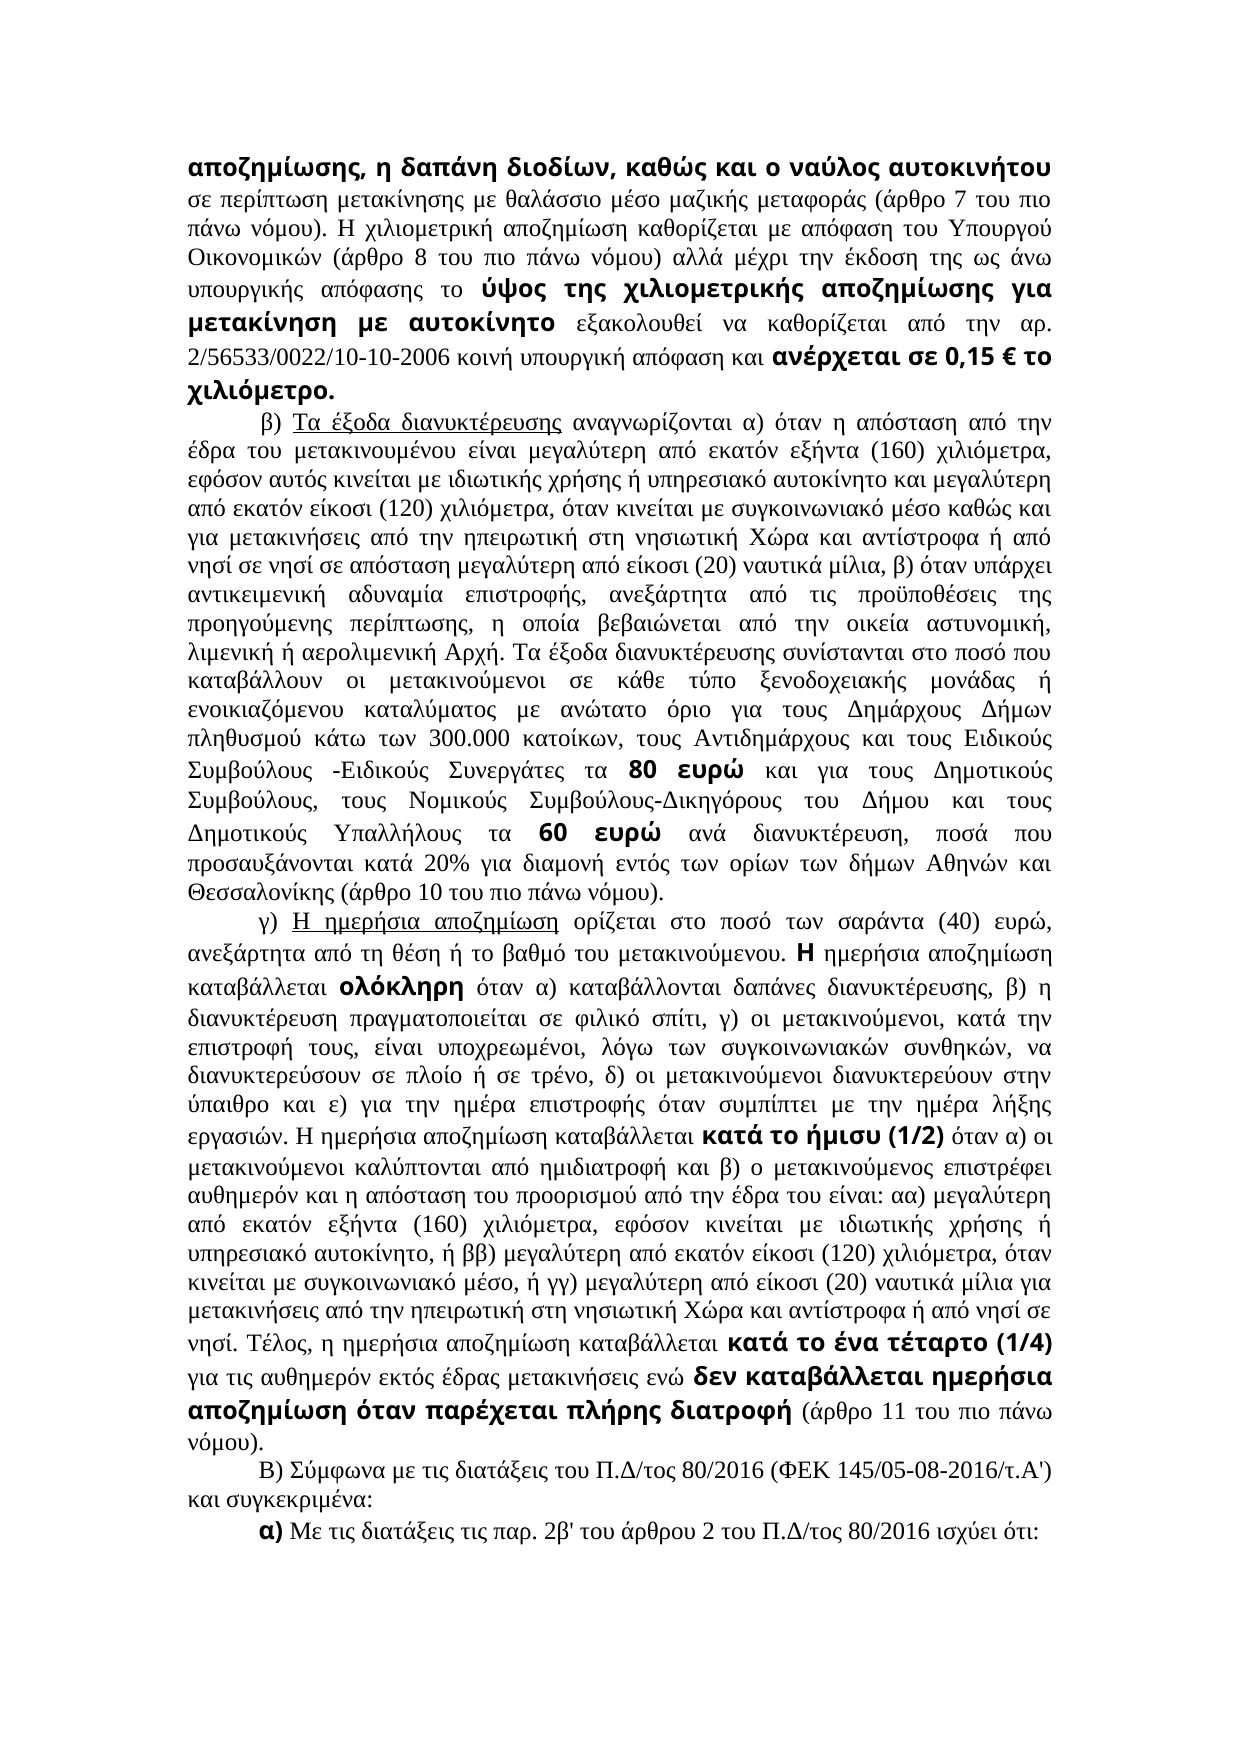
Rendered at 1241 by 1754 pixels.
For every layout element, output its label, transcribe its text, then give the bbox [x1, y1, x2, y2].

text β) Τα έξοδα διανυκτέρευσης αναγνωρίζονται α) όταν η απόσταση από την έδρα του μετακινουμένου είναι μεγαλύτερη από εκατόν εξήντα (160) χιλιόμετρα, εφόσον αυτός κινείται με ιδιωτικής χρήσης ή υπηρεσιακό αυτοκίνητο και μεγαλύτερη από εκατόν είκοσι (120) χιλιόμετρα, όταν κινείται με συγκοινωνιακό μέσο καθώς και για μετακινήσεις από την ηπειρωτική στη νησιωτική Χώρα και αντίστροφα ή από νησί σε νησί σε απόσταση μεγαλύτερη από είκοσι (20) ναυτικά μίλια, β) όταν υπάρχει αντικειμενική αδυναμία επιστροφής, ανεξάρτητα από τις προϋποθέσεις της προηγούμενης περίπτωσης, η οποία βεβαιώνεται από την οικεία αστυνομική, λιμενική ή αερολιμενική Αρχή. Τα έξοδα διανυκτέρευσης συνίστανται στο ποσό που καταβάλλουν οι μετακινούμενοι σε κάθε τύπο ξενοδοχειακής μονάδας ή ενοικιαζόμενου καταλύματος με ανώτατο όριο για τους Δημάρχους Δήμων πληθυσμού κάτω των 300.000 κατοίκων, τους Αντιδημάρχους και τους Ειδικούς Συμβούλους -Ειδικούς Συνεργάτες τα 80 ευρώ και για τους Δημοτικούς Συμβούλους, τους Νομικούς Συμβούλους-Δικηγόρους του Δήμου και τους Δημοτικούς Υπαλλήλους τα 60 ευρώ ανά διανυκτέρευση, ποσά που προσαυξάνονται κατά 20% για διαμονή εντός των ορίων των δήμων Αθηνών και Θεσσαλονίκης (άρθρο 10 του πιο πάνω νόμου). [187, 407, 1053, 906]
text γ) Η ημερήσια αποζημίωση ορίζεται στο ποσό των σαράντα (40) ευρώ, ανεξάρτητα από τη θέση ή το βαθμό του μετακινούμενου. Η ημερήσια αποζημίωση καταβάλλεται ολόκληρη όταν α) καταβάλλονται δαπάνες διανυκτέρευσης, β) η διανυκτέρευση πραγματοποιείται σε φιλικό σπίτι, γ) οι μετακινούμενοι, κατά την επιστροφή τους, είναι υποχρεωμένοι, λόγω των συγκοινωνιακών συνθηκών, να διανυκτερεύσουν σε πλοίο ή σε τρένο, δ) οι μετακινούμενοι διανυκτερεύουν στην ύπαιθρο και ε) για την ημέρα επιστροφής όταν συμπίπτει με την ημέρα λήξης εργασιών. Η ημερήσια αποζημίωση καταβάλλεται κατά το ήμισυ (1/2) όταν α) οι μετακινούμενοι καλύπτονται από ημιδιατροφή και β) ο μετακινούμενος επιστρέφει αυθημερόν και η απόσταση του προορισμού από την έδρα του είναι: αα) μεγαλύτερη από εκατόν εξήντα (160) χιλιόμετρα, εφόσον κινείται με ιδιωτικής χρήσης ή υπηρεσιακό αυτοκίνητο, ή ββ) μεγαλύτερη από εκατόν είκοσι (120) χιλιόμετρα, όταν κινείται με συγκοινωνιακό μέσο, ή γγ) μεγαλύτερη από είκοσι (20) ναυτικά μίλια για μετακινήσεις από την ηπειρωτική στη νησιωτική Χώρα και αντίστροφα ή από νησί σε νησί. Τέλος, η ημερήσια αποζημίωση καταβάλλεται κατά το ένα τέταρτο (1/4) για τις αυθημερόν εκτός έδρας μετακινήσεις ενώ δεν καταβάλλεται ημερήσια αποζημίωση όταν παρέχεται πλήρης διατροφή (άρθρο 11 του πιο πάνω νόμου). [187, 906, 1053, 1455]
text α) Με τις διατάξεις τις παρ. 2β' του άρθρου 2 του Π.Δ/τος 80/2016 ισχύει ότι: [187, 1513, 1053, 1547]
text Β) Σύμφωνα με τις διατάξεις του Π.Δ/τος 80/2016 (ΦΕΚ 145/05-08-2016/τ.Α') και συγκεκριμένα: [187, 1455, 1053, 1513]
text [187, 150, 1053, 407]
